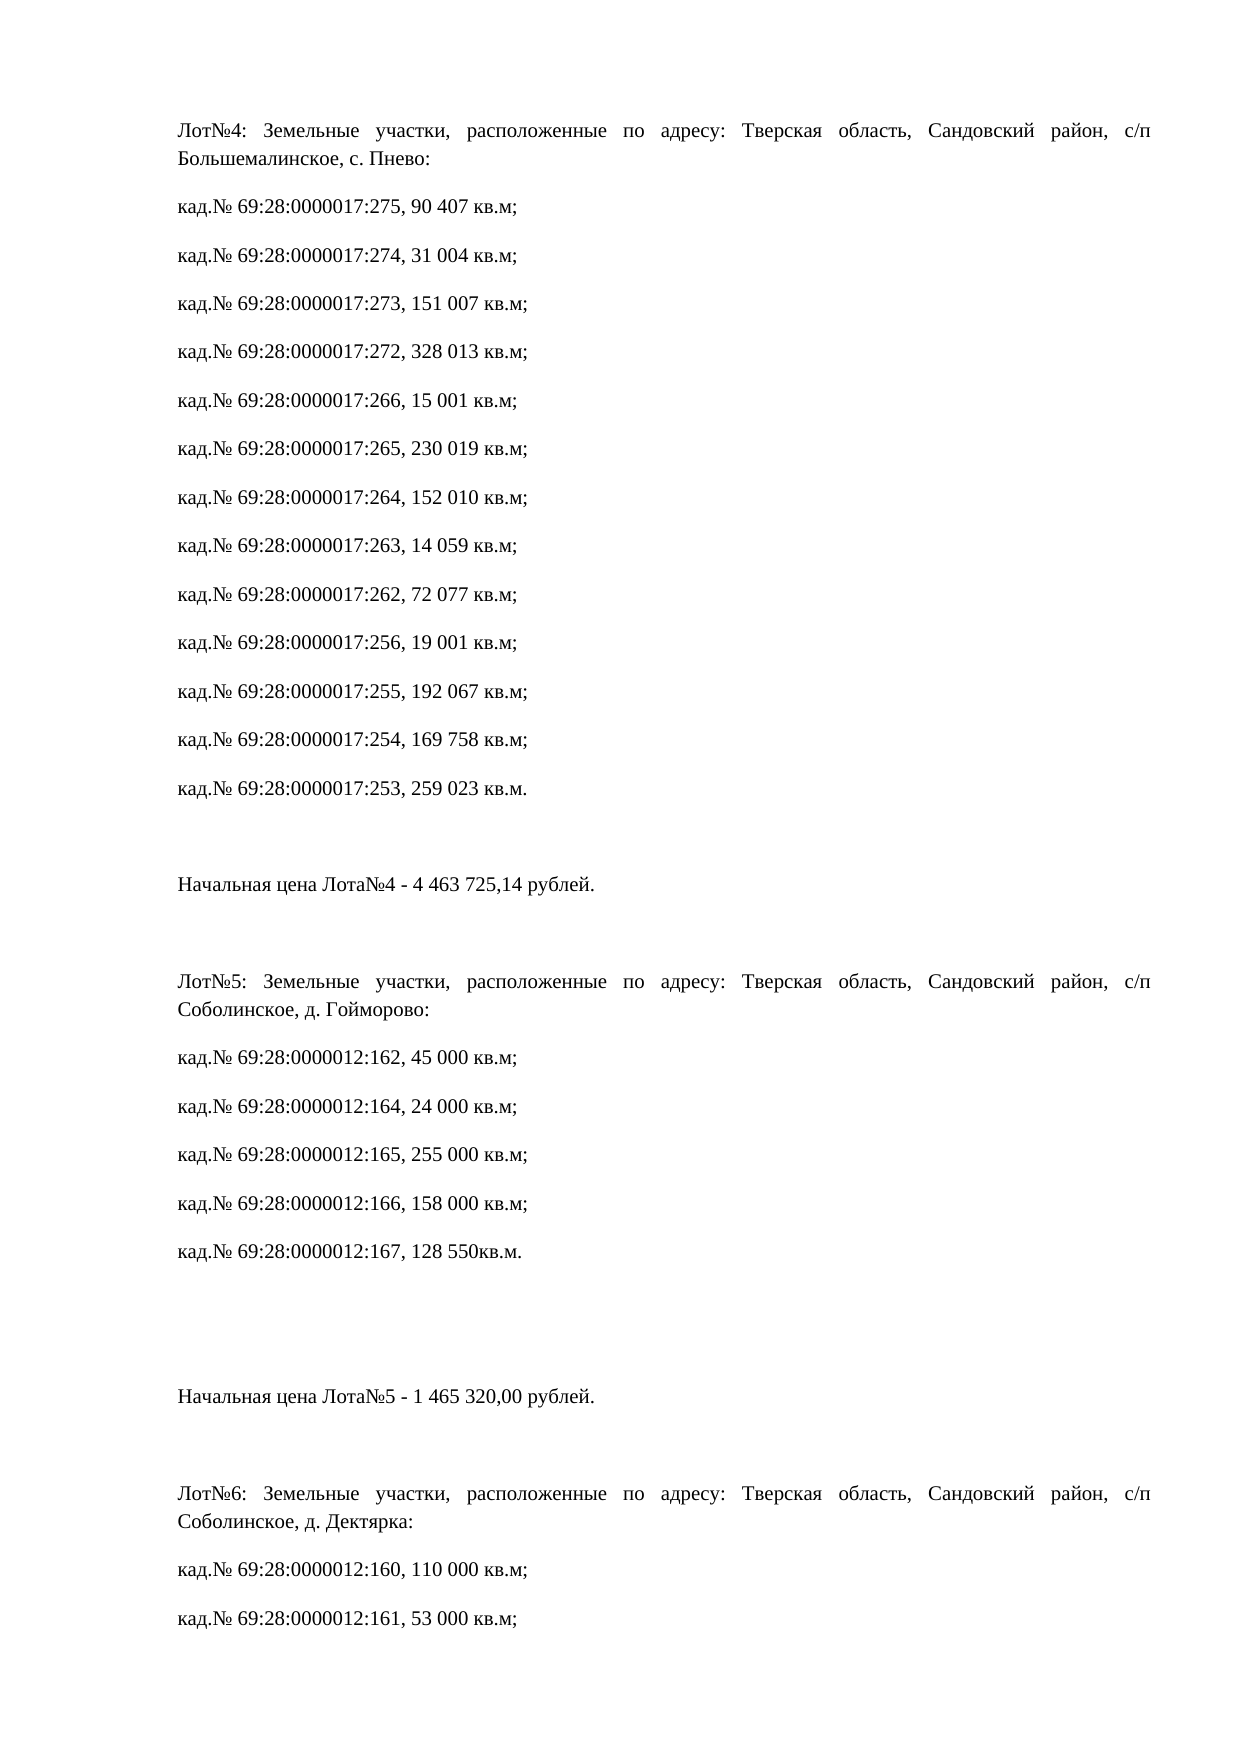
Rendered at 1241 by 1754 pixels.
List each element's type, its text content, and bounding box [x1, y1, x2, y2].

text кад.№ 69:28:0000017:266, 15 001 кв.м; [177, 388, 1152, 412]
text кад.№ 69:28:0000017:256, 19 001 кв.м; [177, 630, 1152, 654]
text кад.№ 69:28:0000017:262, 72 077 кв.м; [177, 582, 1152, 606]
text кад.№ 69:28:0000017:265, 230 019 кв.м; [177, 436, 1152, 460]
text Лот№6: Земельные участки, расположенные по адресу: Тверская область, Сандовский район, с/п Соболинское, д. Дектярка: [177, 1481, 1152, 1533]
text Лот№5: Земельные участки, расположенные по адресу: Тверская область, Сандовский район, с/п Соболинское, д. Гойморово: [177, 969, 1152, 1021]
text кад.№ 69:28:0000017:253, 259 023 кв.м. [177, 775, 1152, 799]
text кад.№ 69:28:0000012:161, 53 000 кв.м; [177, 1606, 1152, 1630]
text Начальная цена Лота№4 - 4 463 725,14 рублей. [177, 872, 1152, 896]
text кад.№ 69:28:0000012:166, 158 000 кв.м; [177, 1191, 1152, 1214]
text кад.№ 69:28:0000017:264, 152 010 кв.м; [177, 485, 1152, 509]
text кад.№ 69:28:0000012:164, 24 000 кв.м; [177, 1094, 1152, 1118]
text кад.№ 69:28:0000017:275, 90 407 кв.м; [177, 194, 1152, 218]
text Начальная цена Лота№5 - 1 465 320,00 рублей. [177, 1384, 1152, 1408]
text кад.№ 69:28:0000012:165, 255 000 кв.м; [177, 1142, 1152, 1166]
text Лот№4: Земельные участки, расположенные по адресу: Тверская область, Сандовский район, с/п Большемалинское, с. Пнево: [177, 118, 1152, 170]
text кад.№ 69:28:0000012:162, 45 000 кв.м; [177, 1045, 1152, 1069]
text кад.№ 69:28:0000017:263, 14 059 кв.м; [177, 533, 1152, 557]
text кад.№ 69:28:0000017:272, 328 013 кв.м; [177, 339, 1152, 363]
text кад.№ 69:28:0000017:255, 192 067 кв.м; [177, 678, 1152, 703]
text кад.№ 69:28:0000017:254, 169 758 кв.м; [177, 727, 1152, 751]
text кад.№ 69:28:0000017:274, 31 004 кв.м; [177, 243, 1152, 267]
text кад.№ 69:28:0000012:167, 128 550кв.м. [177, 1239, 1152, 1263]
text кад.№ 69:28:0000012:160, 110 000 кв.м; [177, 1557, 1152, 1581]
text кад.№ 69:28:0000017:273, 151 007 кв.м; [177, 291, 1152, 315]
